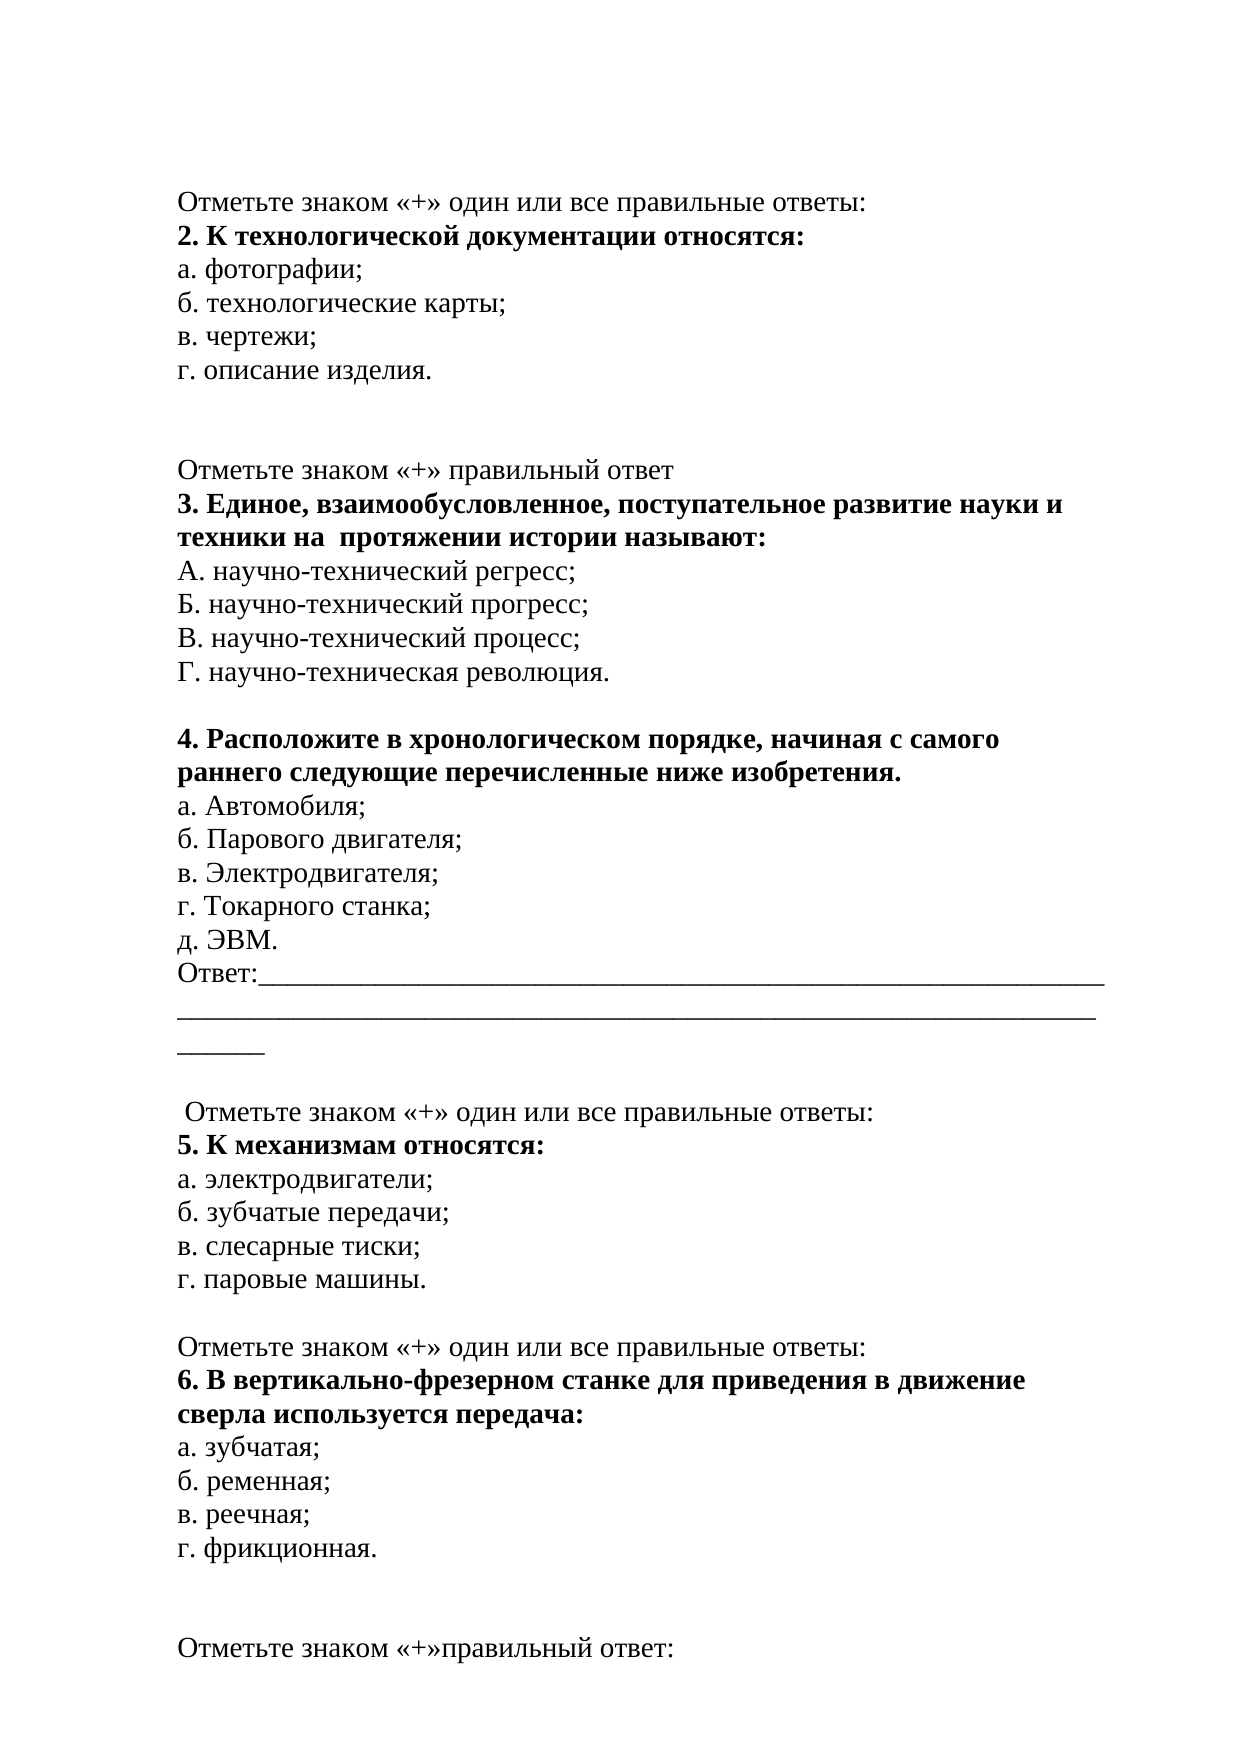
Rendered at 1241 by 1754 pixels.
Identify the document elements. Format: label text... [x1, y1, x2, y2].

text Отметьте знаком «+» один или все правильные ответы: [177, 1094, 1107, 1127]
text г. паровые машины. [177, 1262, 1107, 1295]
text Отметьте знаком «+»правильный ответ: [177, 1631, 1107, 1664]
text Отметьте знаком «+» правильный ответ [177, 452, 1107, 486]
text Б. научно-технический прогресс; [177, 587, 1107, 620]
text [177, 1329, 1107, 1362]
text г. Токарного станка; [177, 888, 1107, 922]
text д. ЭВМ. [177, 922, 1107, 956]
text а. зубчатая; [177, 1429, 1107, 1463]
text 2. К технологической документации относятся: [177, 218, 1107, 251]
text В. научно-технический процесс; [177, 620, 1107, 654]
text б. зубчатые передачи; [177, 1194, 1107, 1228]
text в. Электродвигателя; [177, 855, 1107, 888]
text в. слесарные тиски; [177, 1228, 1107, 1262]
text б. ременная; [177, 1463, 1107, 1496]
text 4. Расположите в хронологическом порядке, начиная с самого раннего следующие перечисленные ниже изобретения. [177, 721, 1107, 788]
text А. научно-технический регресс; [177, 553, 1107, 587]
text а. Автомобиля; [177, 788, 1107, 821]
text Ответ:_______________________________________________________________________________________________________________________________ [177, 956, 1107, 1058]
text г. фрикционная. [177, 1530, 1107, 1563]
text г. описание изделия. [177, 352, 1107, 385]
text а. фотографии; [177, 251, 1107, 285]
text 6. В вертикально-фрезерном станке для приведения в движение сверла используется передача: [177, 1362, 1107, 1429]
text в. чертежи; [177, 318, 1107, 352]
text 3. Единое, взаимообусловленное, поступательное развитие науки и техники на протяжении истории называют: [177, 486, 1107, 553]
text Г. научно-техническая революция. [177, 654, 1107, 687]
text 5. К механизмам относятся: [177, 1127, 1107, 1161]
text а. электродвигатели; [177, 1161, 1107, 1194]
text б. технологические карты; [177, 285, 1107, 318]
text в. реечная; [177, 1496, 1107, 1530]
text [177, 184, 1107, 218]
text б. Парового двигателя; [177, 821, 1107, 855]
